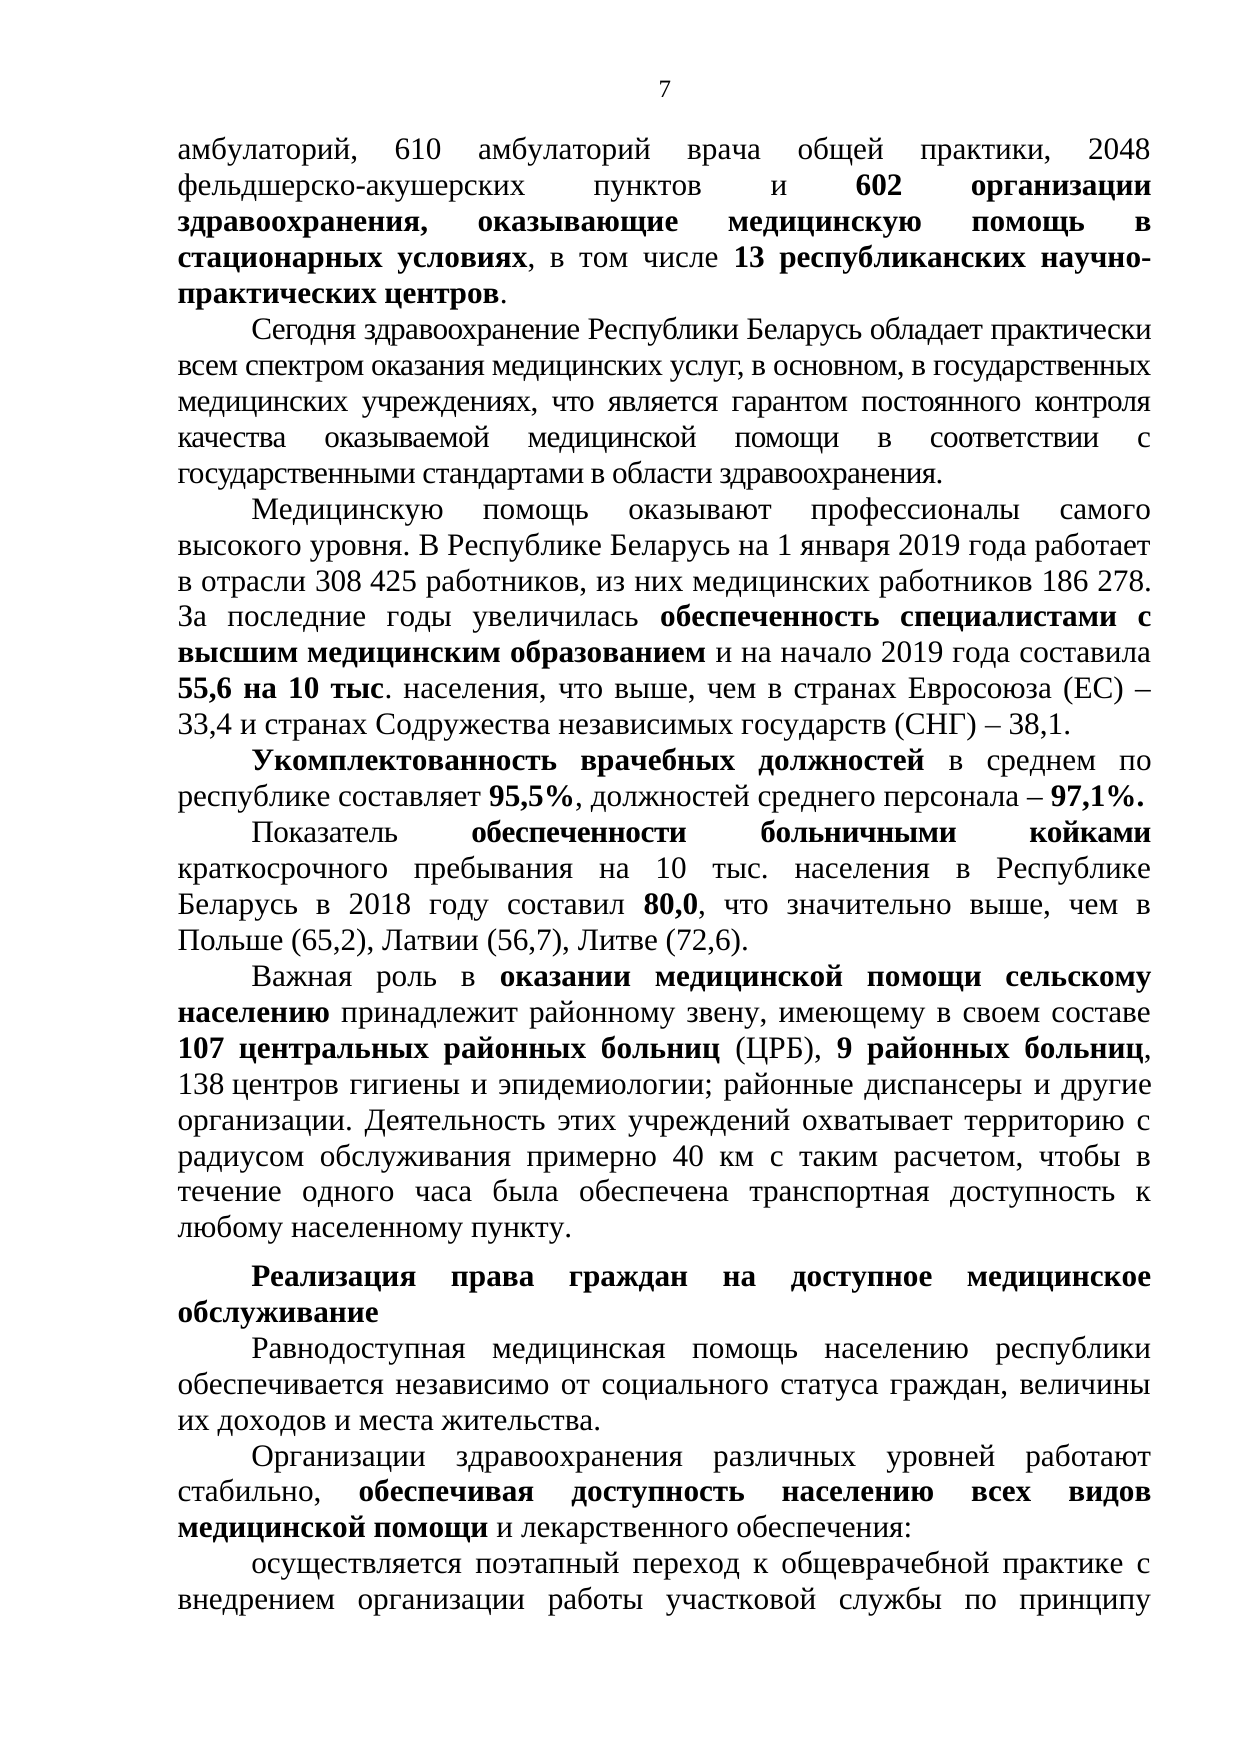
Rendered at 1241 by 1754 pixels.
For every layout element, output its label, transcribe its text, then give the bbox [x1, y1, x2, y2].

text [177, 1544, 1152, 1616]
text Медицинскую помощь оказывают профессионалы самого высокого уровня. В Республике Беларусь на 1 января 2019 года работает в отрасли 308 425 работников, из них медицинских работников 186 278. За последние годы увеличилась обеспеченность специалистами с высшим медицинским образованием и на начало 2019 года составила 55,6 на 10 тыс. населения, что выше, чем в странах Евросоюза (ЕС) – 33,4 и странах Содружества независимых государств (СНГ) – 38,1. [177, 490, 1152, 741]
text Сегодня здравоохранение Республики Беларусь обладает практически всем спектром оказания медицинских услуг, в основном, в государственных медицинских учреждениях, что является гарантом постоянного контроля качества оказываемой медицинской помощи в соответствии с государственными стандартами в области здравоохранения. [177, 310, 1152, 490]
text Показатель обеспеченности больничными койками краткосрочного пребывания на 10 тыс. населения в Республике Беларусь в 2018 году составил 80,0, что значительно выше, чем в Польше (65,2), Латвии (56,7), Литве (72,6). [177, 813, 1152, 957]
text Важная роль в оказании медицинской помощи сельскому населению принадлежит районному звену, имеющему в своем составе 107 центральных районных больниц (ЦРБ), 9 районных больниц, 138 центров гигиены и эпидемиологии; районные диспансеры и другие организации. Деятельность этих учреждений охватывает территорию с радиусом обслуживания примерно 40 км с таким расчетом, чтобы в течение одного часа была обеспечена транспортная доступность к любому населенному пункту. [177, 957, 1152, 1244]
text Реализация права граждан на доступное медицинское обслуживание [177, 1257, 1152, 1329]
text Укомплектованность врачебных должностей в среднем по республике составляет 95,5%, должностей среднего персонала – 97,1%. [177, 741, 1152, 813]
text Организации здравоохранения различных уровней работают стабильно, обеспечивая доступность населению всех видов медицинской помощи и лекарственного обеспечения: [177, 1437, 1152, 1544]
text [177, 131, 1152, 310]
text Равнодоступная медицинская помощь населению республики обеспечивается независимо от социального статуса граждан, величины их доходов и места жительства. [177, 1329, 1152, 1437]
